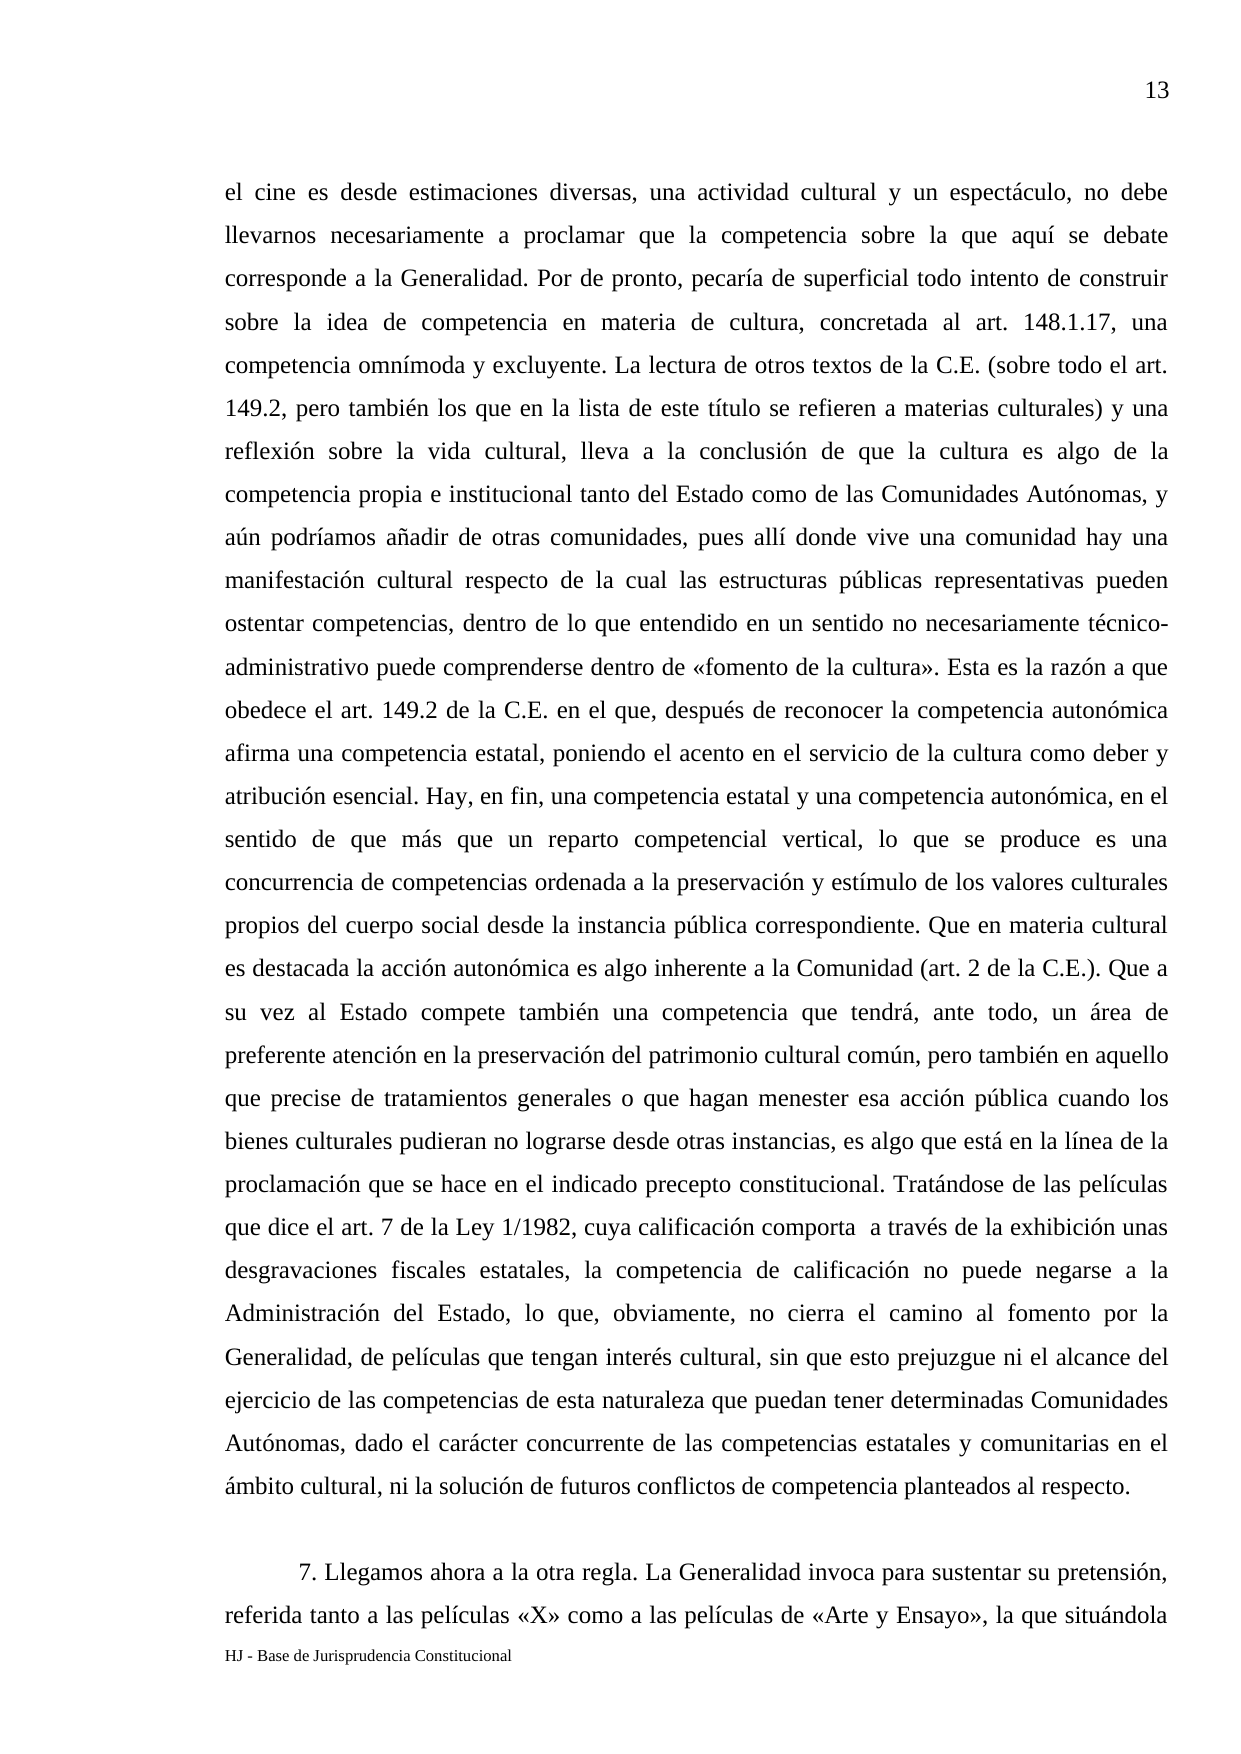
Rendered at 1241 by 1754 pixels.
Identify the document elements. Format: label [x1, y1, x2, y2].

text [224, 1557, 1169, 1629]
text [224, 177, 1169, 1500]
